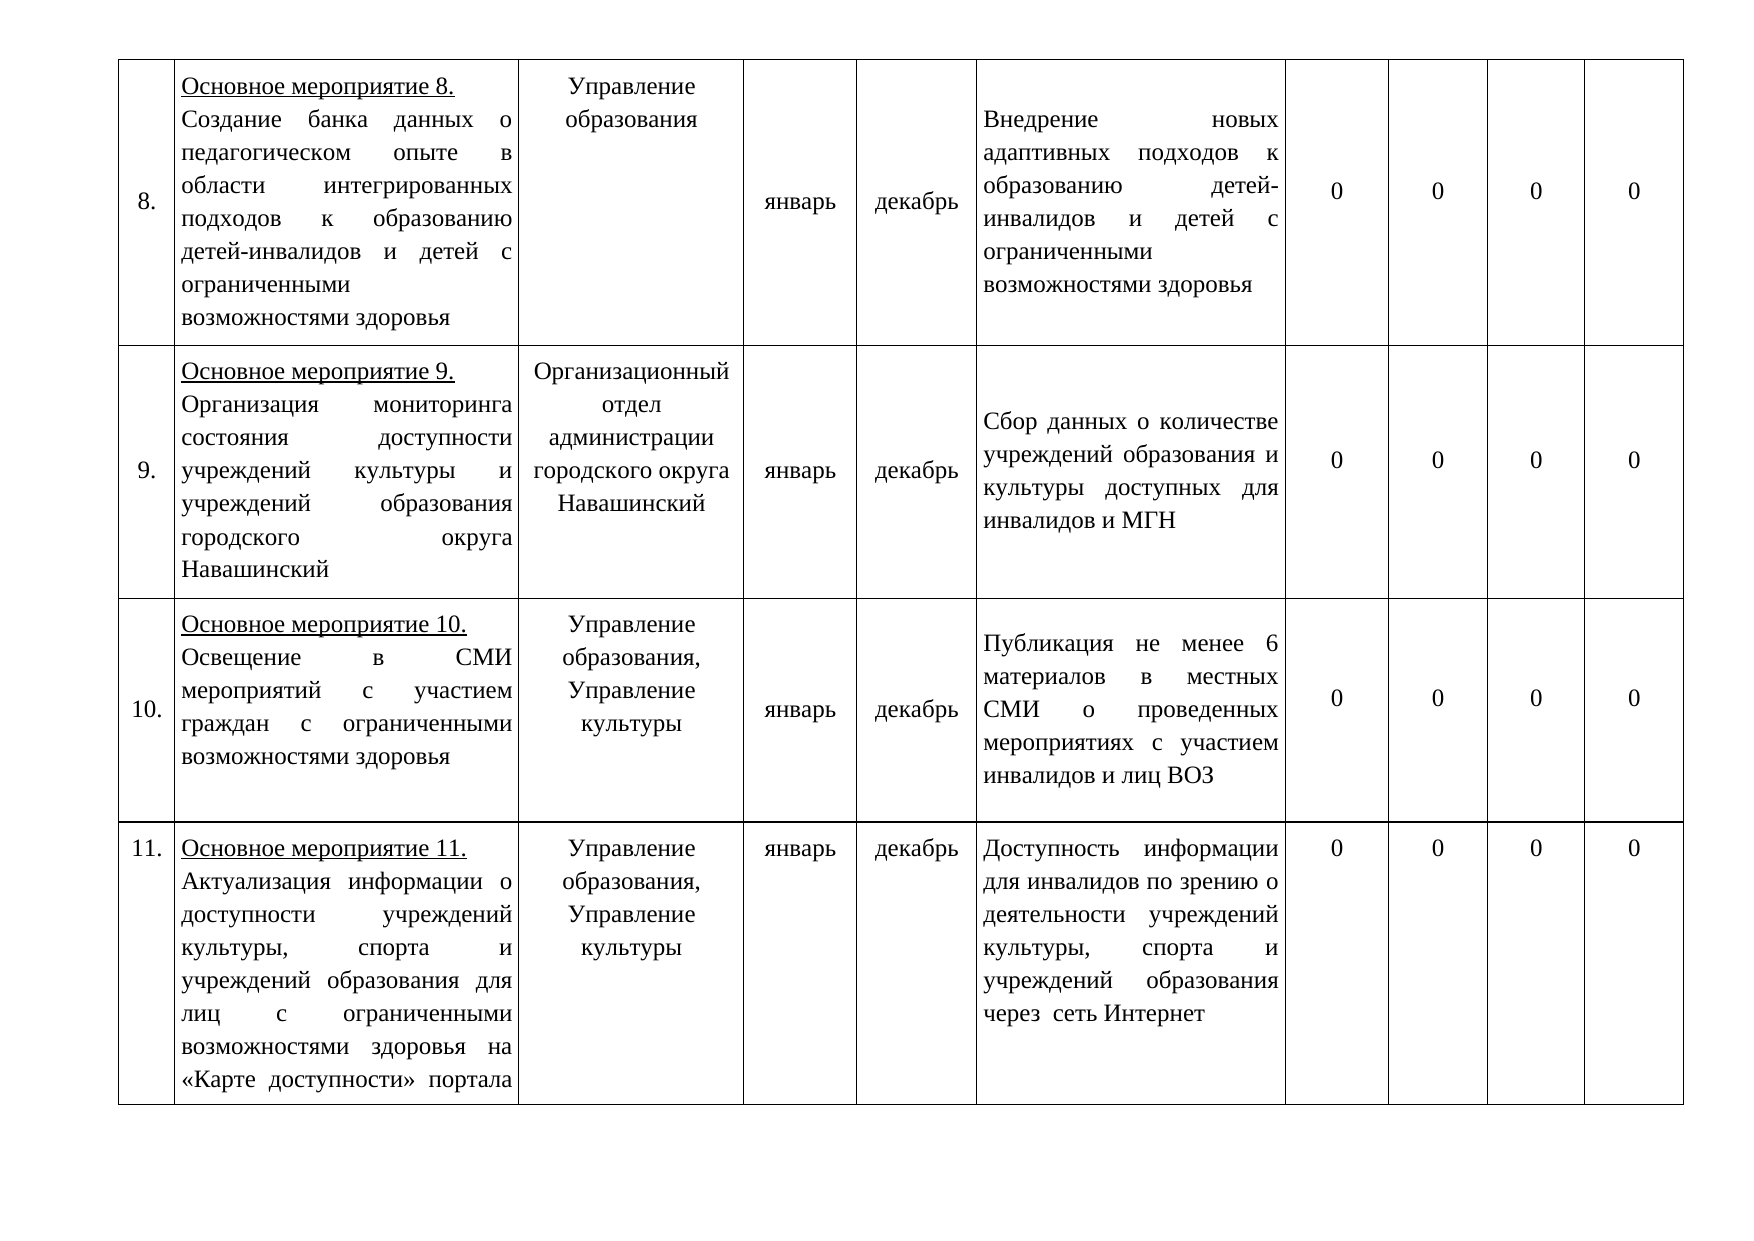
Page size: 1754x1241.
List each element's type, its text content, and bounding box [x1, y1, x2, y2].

table_cell 0 [1585, 346, 1683, 597]
table_cell 0 [1389, 60, 1487, 345]
table_cell декабрь [857, 60, 976, 345]
table_cell 0 [1488, 60, 1584, 345]
table_cell Организационный отдел администрации городского округа Навашинский [519, 346, 743, 597]
table_cell 10. [119, 599, 174, 821]
table_cell Публикация не менее 6 материалов в местных СМИ о проведенных мероприятиях с участием инвалидов и лиц ВОЗ [977, 599, 1285, 821]
table_cell 9. [119, 346, 174, 597]
table_cell 0 [1389, 599, 1487, 821]
table_cell Основное мероприятие 9. Организация мониторинга состояния доступности учреждений культуры и учреждений образования городского округа Навашинский [175, 346, 518, 597]
table_cell 11. [119, 823, 174, 1104]
table_cell Сбор данных о количестве учреждений образования и культуры доступных для инвалидов и МГН [977, 346, 1285, 597]
table_cell январь [744, 823, 856, 1104]
table_cell январь [744, 60, 856, 345]
table_cell 0 [1286, 599, 1388, 821]
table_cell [519, 60, 743, 345]
table_cell 0 [1488, 823, 1584, 1104]
table_cell Управление образования, Управление культуры [519, 599, 743, 821]
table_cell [519, 823, 743, 1104]
table_cell 0 [1389, 823, 1487, 1104]
table_cell 8. [119, 60, 174, 345]
table_cell 0 [1286, 823, 1388, 1104]
table_cell 0 [1585, 599, 1683, 821]
table_cell 0 [1286, 60, 1388, 345]
table_cell 0 [1286, 346, 1388, 597]
table_cell 0 [1585, 823, 1683, 1104]
table_cell декабрь [857, 599, 976, 821]
table_cell 0 [1585, 60, 1683, 345]
table_cell Внедрение новых адаптивных подходов к образованию детей-инвалидов и детей с ограниченными возможностями здоровья [977, 60, 1285, 345]
table_cell Основное мероприятие 8. Создание банка данных о педагогическом опыте в области интегрированных подходов к образованию детей-инвалидов и детей с ограниченными возможностями здоровья [175, 60, 518, 345]
table_cell декабрь [857, 823, 976, 1104]
table_cell 0 [1488, 346, 1584, 597]
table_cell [175, 823, 518, 1104]
table_cell 0 [1389, 346, 1487, 597]
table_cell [977, 823, 1285, 1104]
table_cell Основное мероприятие 10. Освещение в СМИ мероприятий с участием граждан с ограниченными возможностями здоровья [175, 599, 518, 821]
table_cell 0 [1488, 599, 1584, 821]
table_cell январь [744, 599, 856, 821]
table_cell январь [744, 346, 856, 597]
table_cell декабрь [857, 346, 976, 597]
